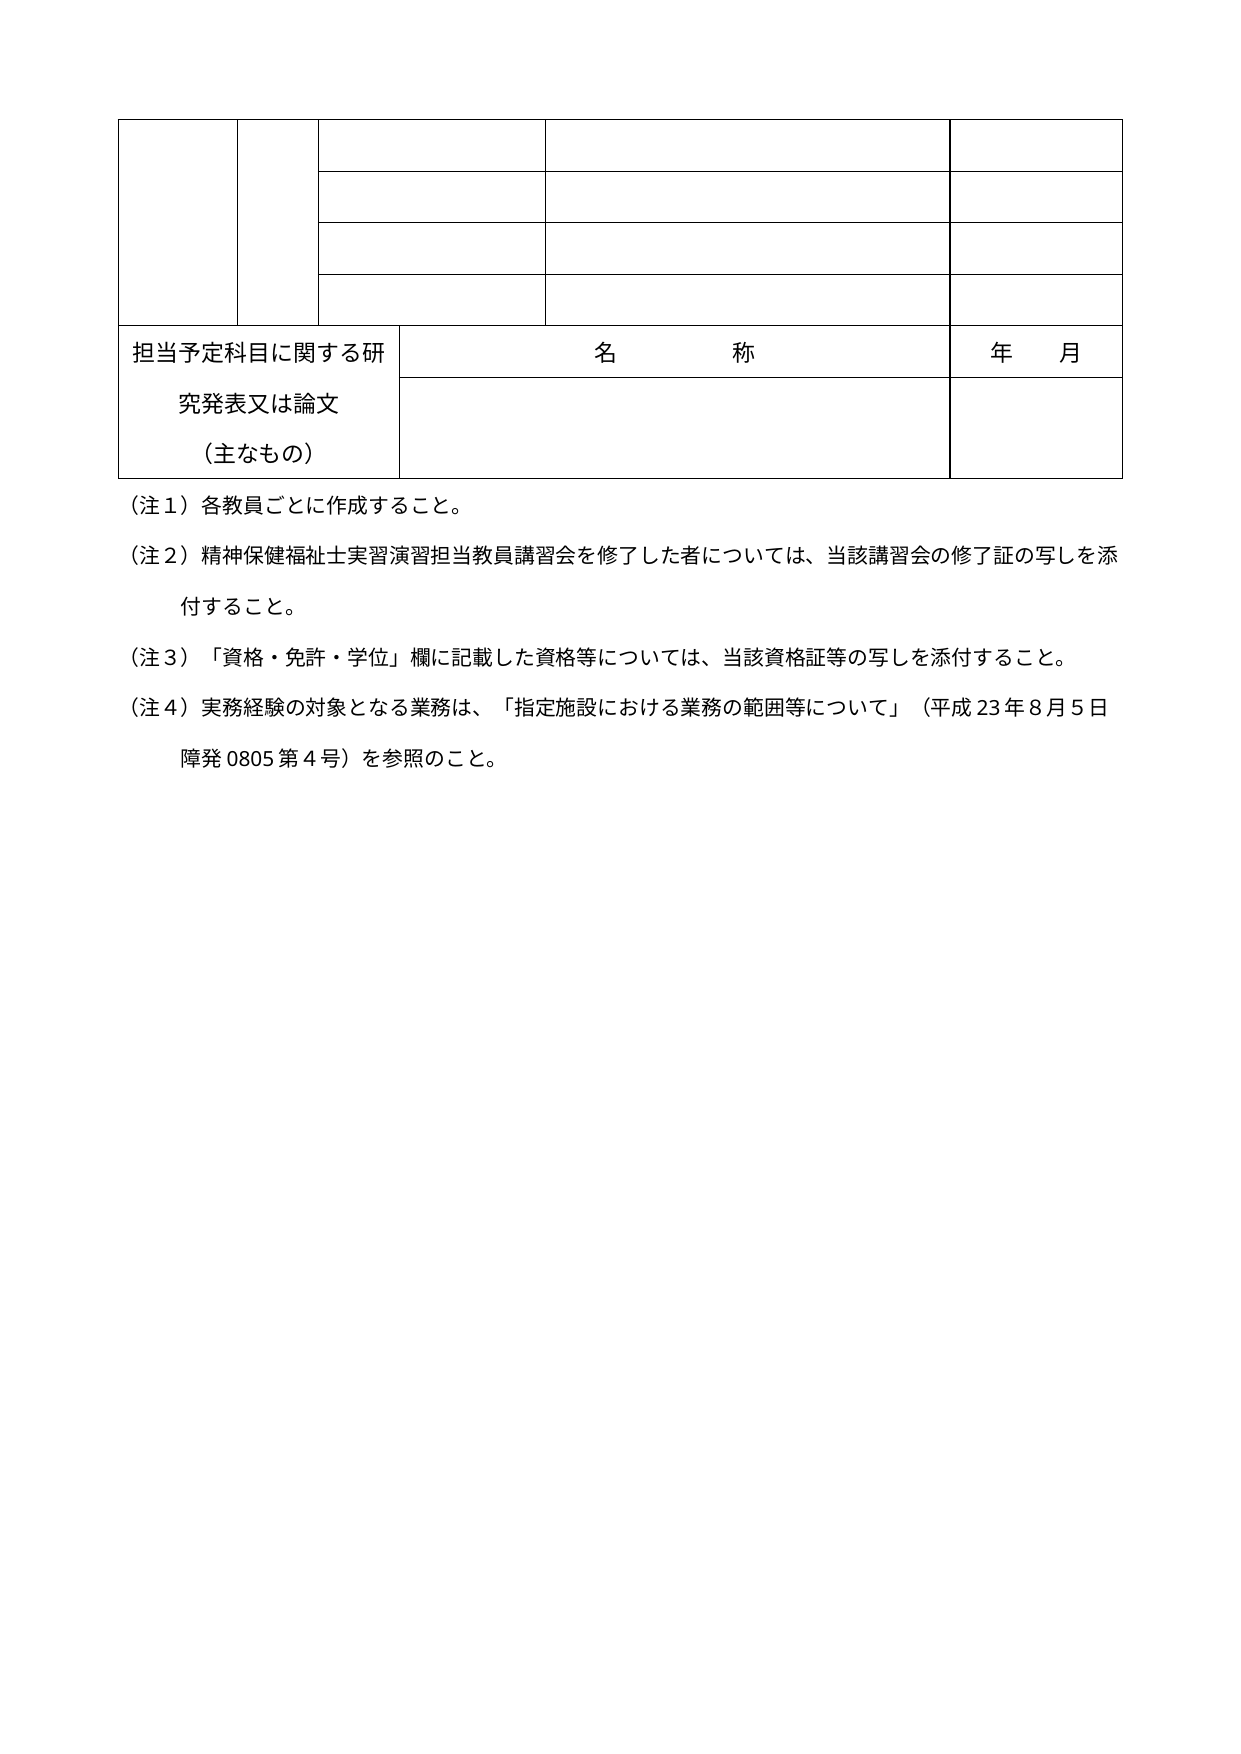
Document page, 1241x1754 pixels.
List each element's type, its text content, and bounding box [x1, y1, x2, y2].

table_cell [951, 378, 1122, 478]
table_cell [546, 223, 949, 274]
table_cell [546, 275, 949, 325]
table_cell 年 月 [951, 326, 1122, 377]
table_cell [951, 223, 1122, 274]
table_cell 名 称 [400, 326, 949, 377]
table_cell [546, 120, 949, 171]
table_cell [951, 120, 1122, 171]
text （注２）精神保健福祉士実習演習担当教員講習会を修了した者については、当該講習会の修了証の写しを添付すること。 [118, 529, 1122, 631]
table_cell [319, 120, 545, 171]
table_cell [951, 275, 1122, 325]
text （注１）各教員ごとに作成すること。 [118, 479, 1122, 529]
table_cell [951, 172, 1122, 222]
table_cell [546, 172, 949, 222]
table_cell 担当予定科目に関する研究発表又は論文 （主なもの） [119, 326, 399, 478]
table_cell [319, 223, 545, 274]
table_cell [319, 275, 545, 325]
text （注３）「資格・免許・学位」欄に記載した資格等については、当該資格証等の写しを添付すること。 [118, 631, 1122, 681]
table_cell [400, 378, 949, 478]
text （注４）実務経験の対象となる業務は、「指定施設における業務の範囲等について」（平成23年８月５日障発0805第４号）を参照のこと。 [118, 681, 1122, 782]
table_cell [319, 172, 545, 222]
